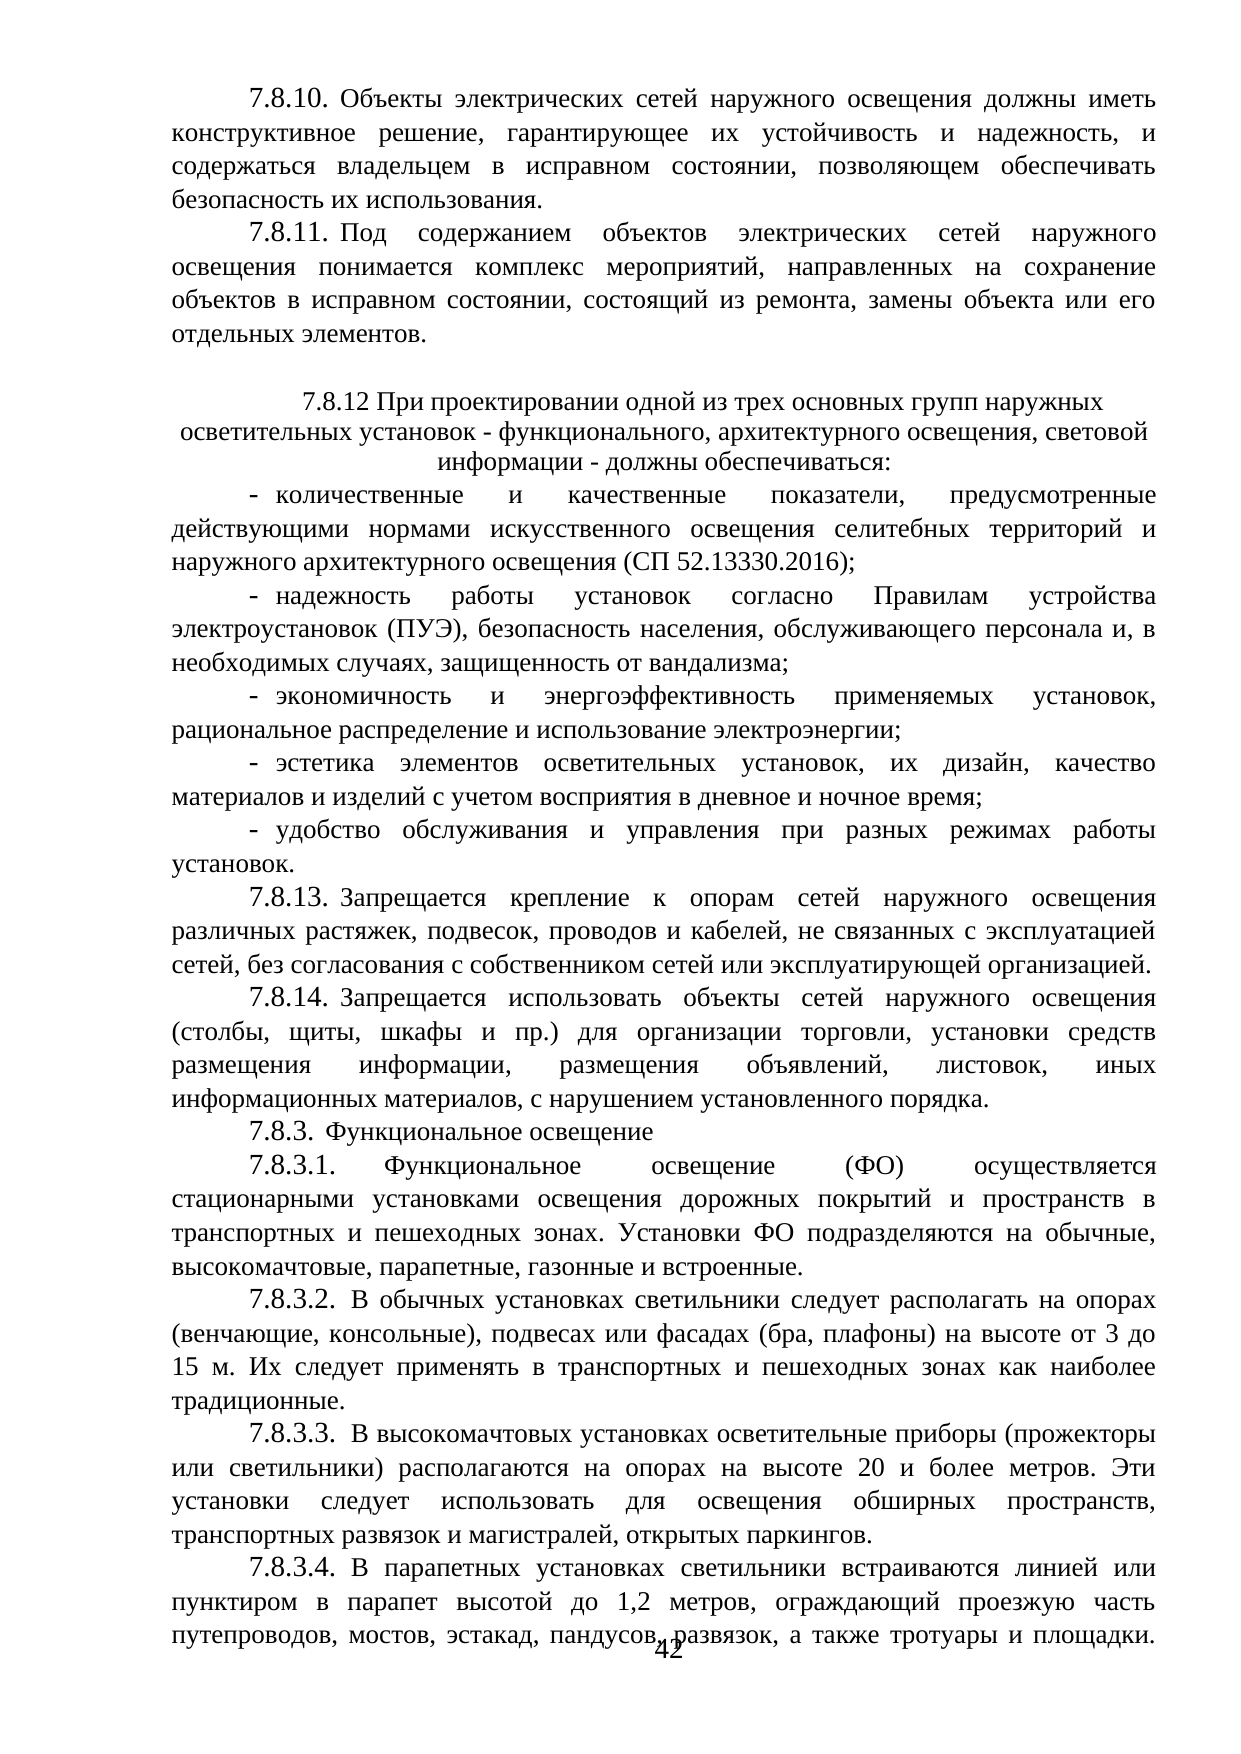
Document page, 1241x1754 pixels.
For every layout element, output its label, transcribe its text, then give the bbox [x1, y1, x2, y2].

list Под содержанием объектов электрических сетей наружного освещения понимается комплекс мероприятий, направленных на сохранение объектов в исправном состоянии, состоящий из ремонта, замены объекта или его отдельных элементов. [171, 215, 1157, 349]
list экономичность и энергоэффективность применяемых установок, рациональное распределение и использование электроэнергии; [171, 678, 1157, 745]
list надежность работы установок согласно Правилам устройства электроустановок (ПУЭ), безопасность населения, обслуживающего персонала и, в необходимых случаях, защищенность от вандализма; [171, 577, 1157, 678]
list В высокомачтовых установках осветительные приборы (прожекторы или светильники) располагаются на опорах на высоте 20 и более метров. Эти установки следует использовать для освещения обширных пространств, транспортных развязок и магистралей, открытых паркингов. [171, 1416, 1157, 1550]
list Функциональное освещение (ФО) осуществляется стационарными установками освещения дорожных покрытий и пространств в транспортных и пешеходных зонах. Установки ФО подразделяются на обычные, высокомачтовые, парапетные, газонные и встроенные. [171, 1147, 1157, 1282]
list Объекты электрических сетей наружного освещения должны иметь конструктивное решение, гарантирующее их устойчивость и надежность, и содержаться владельцем в исправном состоянии, позволяющем обеспечивать безопасность их использования. [171, 81, 1157, 215]
list эстетика элементов осветительных установок, их дизайн, качество материалов и изделий с учетом восприятия в дневное и ночное время; [171, 745, 1157, 812]
list Функциональное освещение [171, 1114, 1157, 1147]
list В обычных установках светильники следует располагать на опорах (венчающие, консольные), подвесах или фасадах (бра, плафоны) на высоте от 3 до 15 м. Их следует применять в транспортных и пешеходных зонах как наиболее традиционные. [171, 1282, 1157, 1416]
text 7.8.12 При проектировании одной из трех основных групп наружных осветительных установок - функционального, архитектурного освещения, световой информации - должны обеспечиваться: [171, 387, 1157, 477]
list Запрещается крепление к опорам сетей наружного освещения различных растяжек, подвесок, проводов и кабелей, не связанных с эксплуатацией сетей, без согласования с собственником сетей или эксплуатирующей организацией. [171, 879, 1157, 980]
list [171, 1550, 1157, 1651]
list удобство обслуживания и управления при разных режимах работы установок. [171, 812, 1157, 879]
list количественные и качественные показатели, предусмотренные действующими нормами искусственного освещения селитебных территорий и наружного архитектурного освещения (СП 52.13330.2016); [171, 477, 1157, 577]
list Запрещается использовать объекты сетей наружного освещения (столбы, щиты, шкафы и пр.) для организации торговли, установки средств размещения информации, размещения объявлений, листовок, иных информационных материалов, с нарушением установленного порядка. [171, 980, 1157, 1114]
